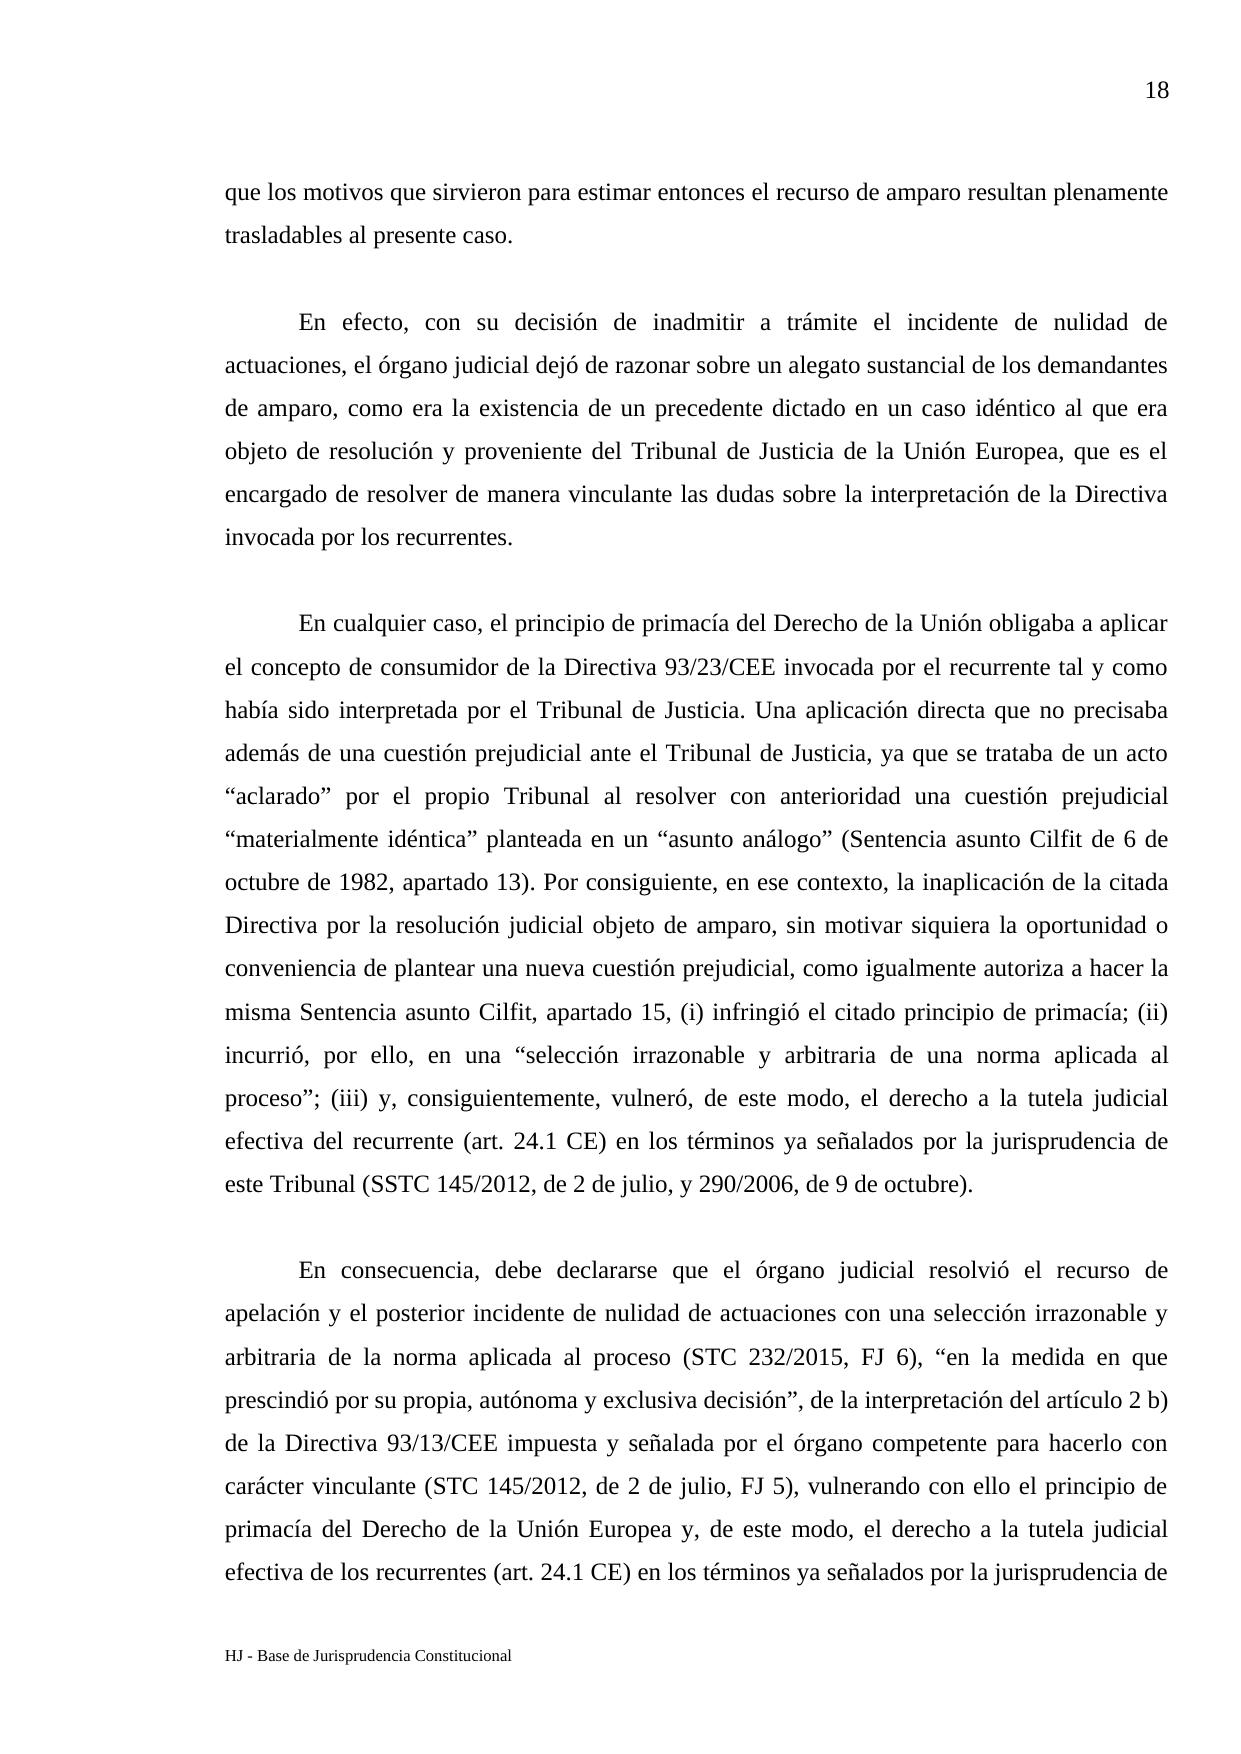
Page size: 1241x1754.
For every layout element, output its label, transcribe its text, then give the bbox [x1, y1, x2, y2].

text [224, 1255, 1169, 1586]
text En efecto, con su decisión de inadmitir a trámite el incidente de nulidad de actuaciones, el órgano judicial dejó de razonar sobre un alegato sustancial de los demandantes de amparo, como era la existencia de un precedente dictado en un caso idéntico al que era objeto de resolución y proveniente del Tribunal de Justicia de la Unión Europea, que es el encargado de resolver de manera vinculante las dudas sobre la interpretación de la Directiva invocada por los recurrentes. [224, 307, 1169, 551]
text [224, 177, 1169, 249]
text En cualquier caso, el principio de primacía del Derecho de la Unión obligaba a aplicar el concepto de consumidor de la Directiva 93/23/CEE invocada por el recurrente tal y como había sido interpretada por el Tribunal de Justicia. Una aplicación directa que no precisaba además de una cuestión prejudicial ante el Tribunal de Justicia, ya que se trataba de un acto “aclarado” por el propio Tribunal al resolver con anterioridad una cuestión prejudicial “materialmente idéntica” planteada en un “asunto análogo” (Sentencia asunto Cilfit de 6 de octubre de 1982, apartado 13). Por consiguiente, en ese contexto, la inaplicación de la citada Directiva por la resolución judicial objeto de amparo, sin motivar siquiera la oportunidad o conveniencia de plantear una nueva cuestión prejudicial, como igualmente autoriza a hacer la misma Sentencia asunto Cilfit, apartado 15, (i) infringió el citado principio de primacía; (ii) incurrió, por ello, en una “selección irrazonable y arbitraria de una norma aplicada al proceso”; (iii) y, consiguientemente, vulneró, de este modo, el derecho a la tutela judicial efectiva del recurrente (art. 24.1 CE) en los términos ya señalados por la jurisprudencia de este Tribunal (SSTC 145/2012, de 2 de julio, y 290/2006, de 9 de octubre). [224, 608, 1169, 1198]
